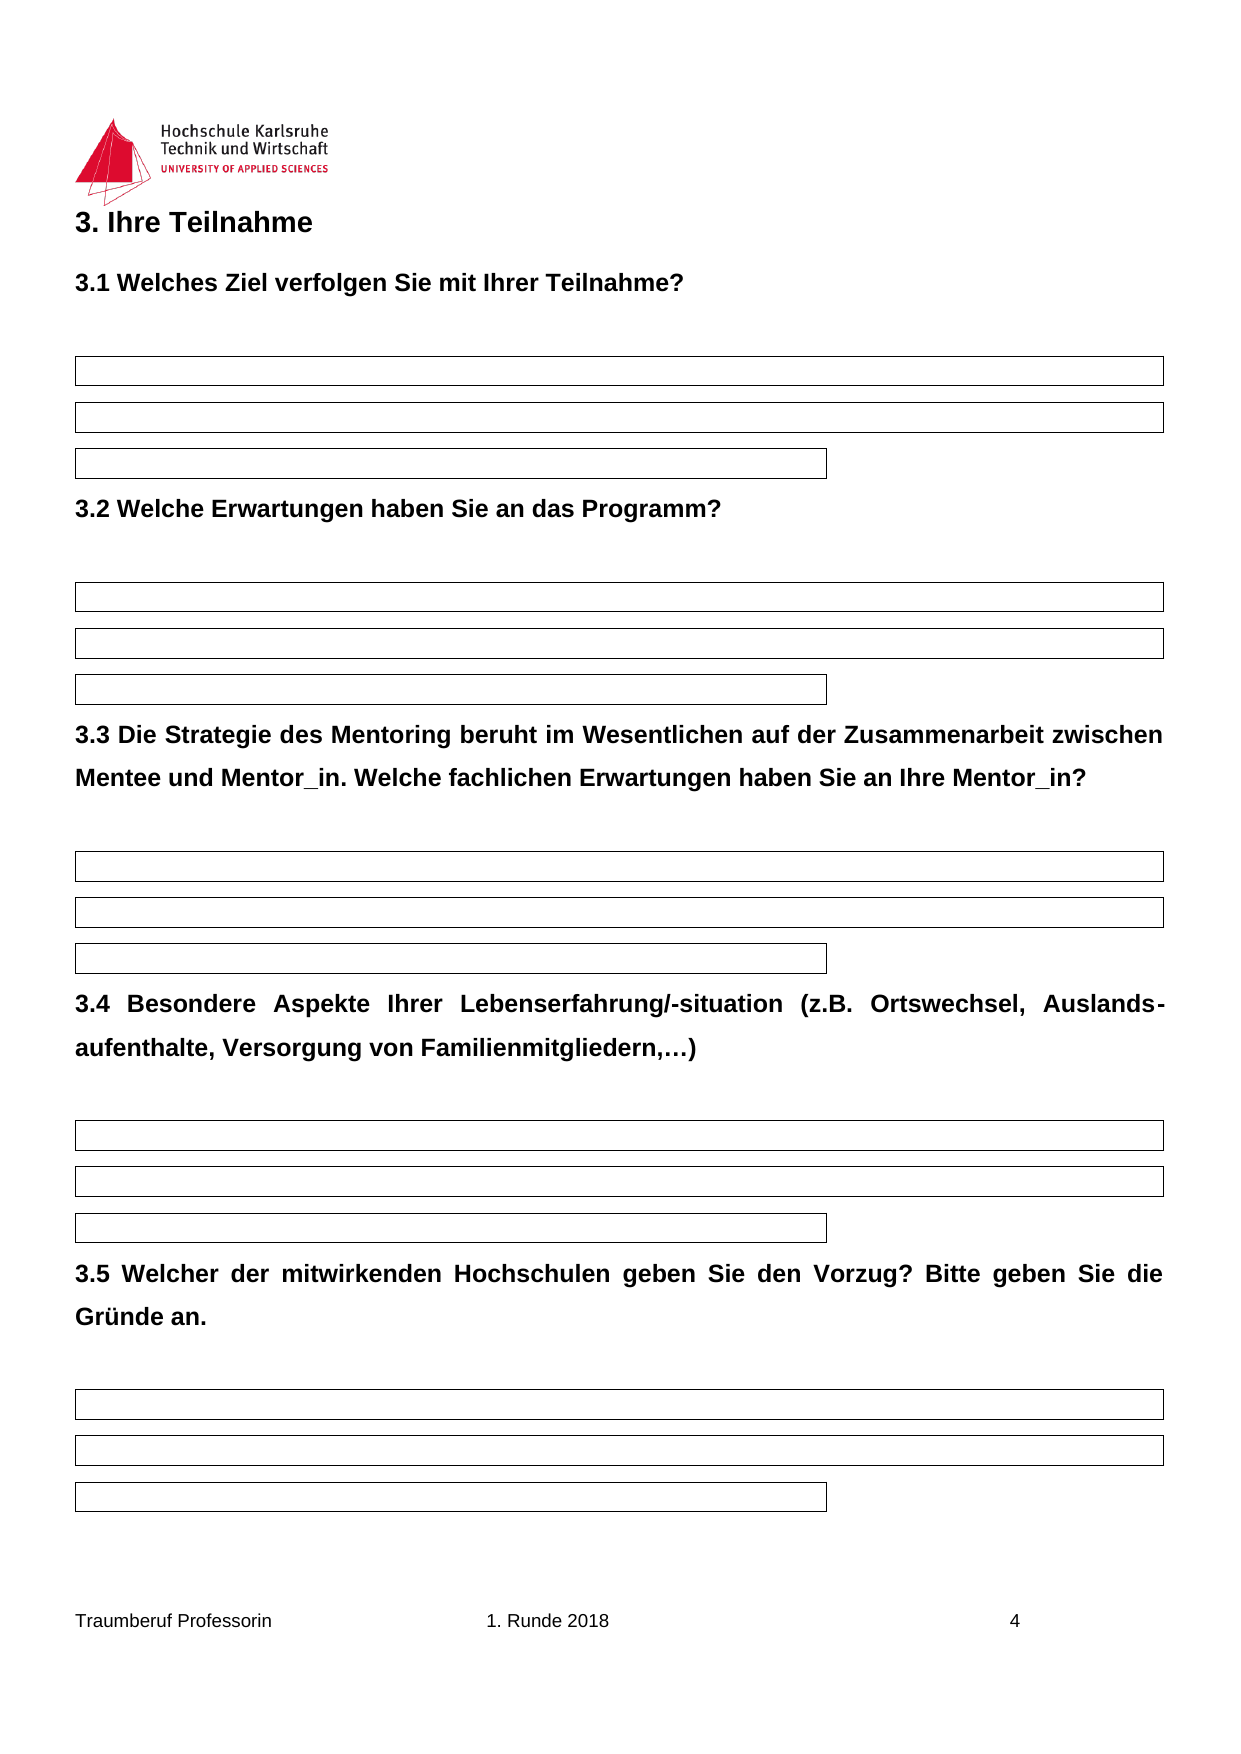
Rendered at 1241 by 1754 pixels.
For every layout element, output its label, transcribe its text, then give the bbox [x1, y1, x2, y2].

picture [75, 118, 328, 206]
text 3.2 Welche Erwartungen haben Sie an das Programm? [75, 494, 1165, 523]
text 3.3 Die Strategie des Mentoring beruht im Wesentlichen auf der Zusammenarbeit zwischen Mentee und Mentor_in. Welche fachlichen Erwartungen haben Sie an Ihre Mentor_in? [75, 720, 1165, 792]
text 3.1 Welches Ziel verfolgen Sie mit Ihrer Teilnahme? [75, 268, 1165, 297]
text 3. Ihre Teilnahme [75, 205, 1165, 239]
text 3.4 Besondere Aspekte Ihrer Lebenserfahrung/-situation (z.B. Ortswechsel, Auslandsaufenthalte, Versorgung von Familienmitgliedern,…) [75, 989, 1165, 1061]
text 3.5 Welcher der mitwirkenden Hochschulen geben Sie den Vorzug? Bitte geben Sie die Gründe an. [75, 1259, 1165, 1331]
